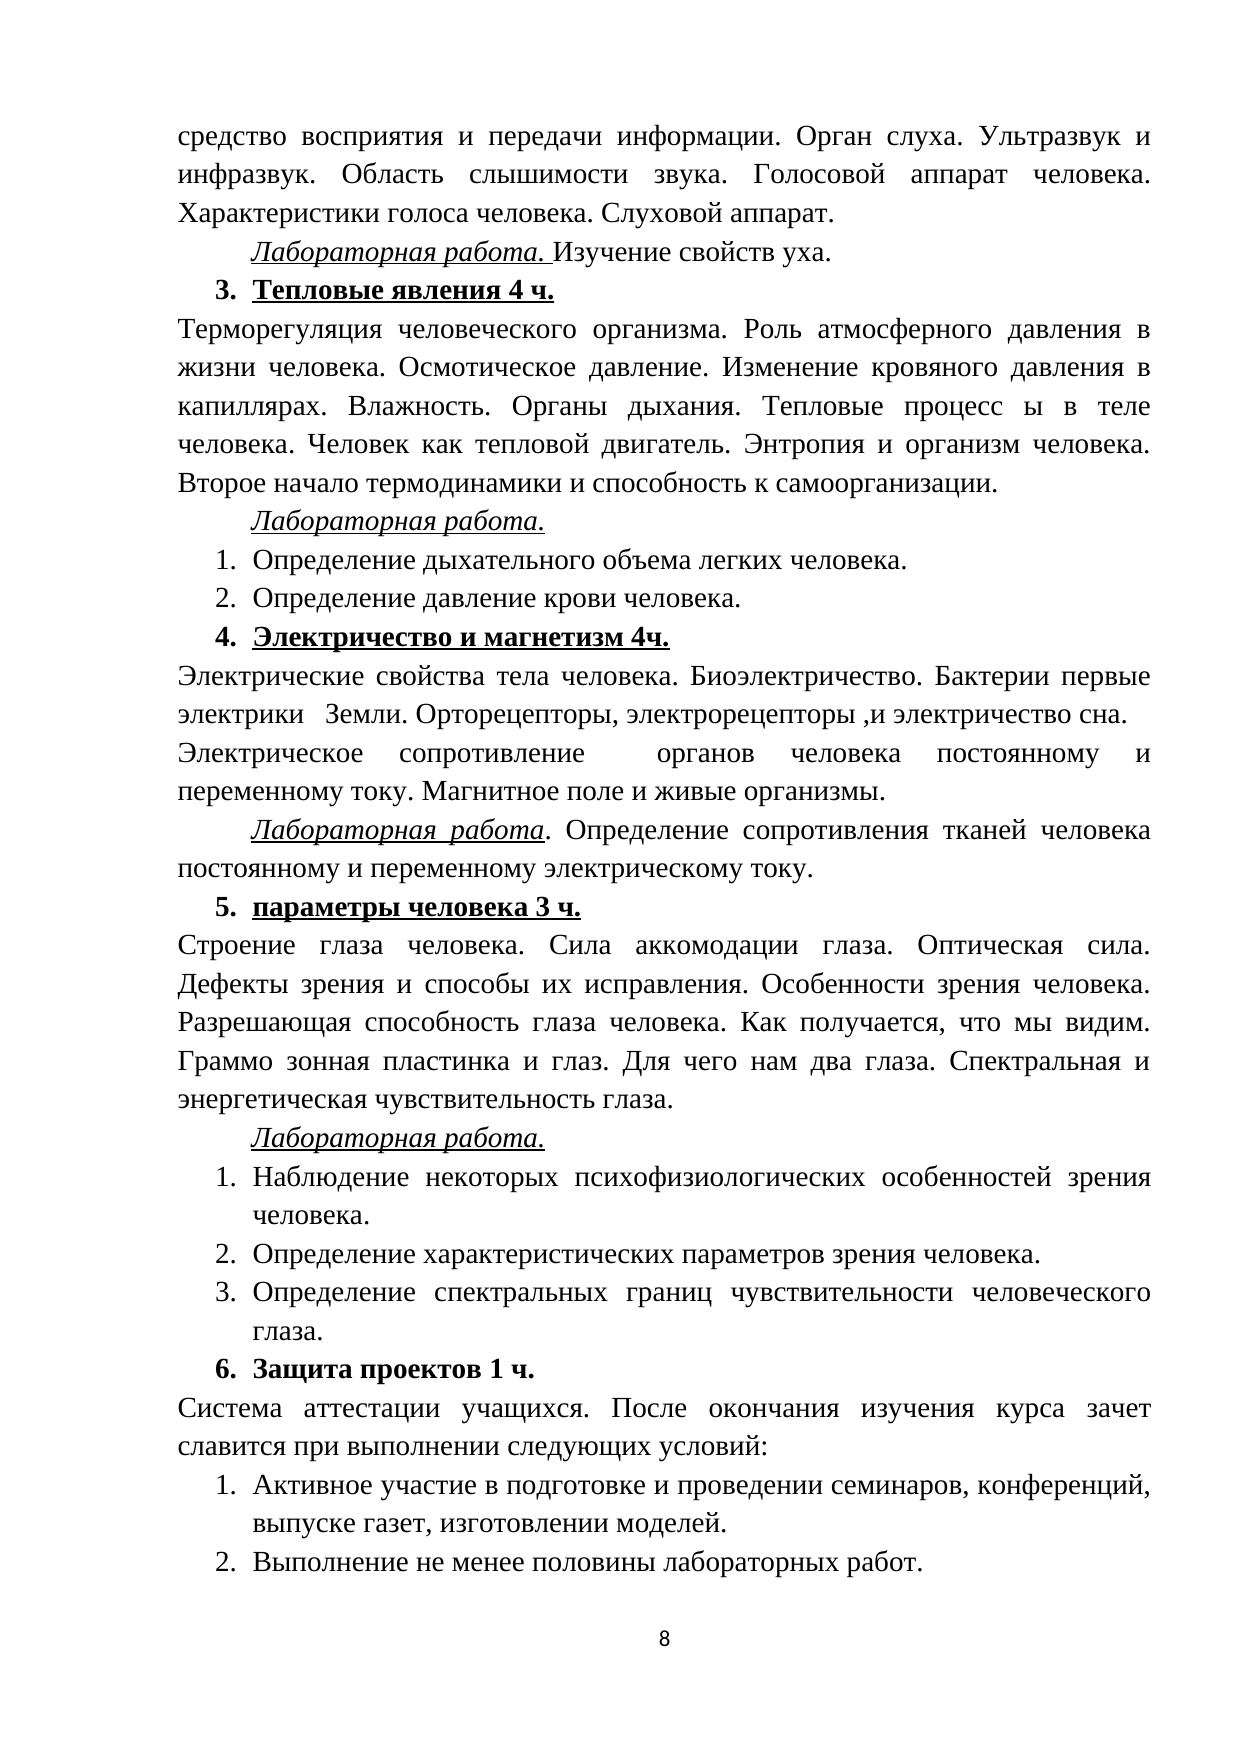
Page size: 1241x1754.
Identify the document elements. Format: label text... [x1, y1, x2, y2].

list Активное участие в подготовке и проведении семинаров, конференций, выпуске газет, изготовлении моделей. [215, 1467, 1152, 1539]
text Лабораторная работа. Определение сопротивления тканей человека постоянному и переменному электрическому току. [177, 812, 1152, 884]
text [177, 118, 1152, 229]
list Защита проектов 1 ч. [215, 1351, 1152, 1385]
text Электрические свойства тела человека. Биоэлектричество. Бактерии первые электрики Земли. Орторецепторы, электрорецепторы ,и электричество сна. Электрическое сопротивление органов человека постоянному и переменному току. Магнитное поле и живые организмы. [177, 658, 1152, 807]
text Лабораторная работа. Изучение свойств уха. [177, 234, 1152, 267]
text Система аттестации учащихся. После окончания изучения курса зачет славится при выполнении следующих условий: [177, 1390, 1152, 1462]
list Тепловые явления 4 ч. [215, 272, 1152, 306]
list Наблюдение некоторых психофизиологических особенностей зрения человека. [215, 1159, 1152, 1231]
text Лабораторная работа. [177, 1120, 1152, 1154]
list Электричество и магнетизм 4ч. [215, 619, 1152, 653]
list Определение давление крови человека. [215, 581, 1152, 614]
text Лабораторная работа. [177, 503, 1152, 537]
text Строение глаза человека. Сила аккомодации глаза. Оптическая сила. Дефекты зрения и способы их исправления. Особенности зрения человека. Разрешающая способность глаза человека. Как получается, что мы видим. Граммо зонная пластинка и глаз. Для чего нам два глаза. Спектральная и энергетическая чувствительность глаза. [177, 927, 1152, 1115]
list Выполнение не менее половины лабораторных работ. [215, 1544, 1152, 1578]
list параметры человека 3 ч. [215, 889, 1152, 922]
list Определение характеристических параметров зрения человека. [215, 1236, 1152, 1269]
text Терморегуляция человеческого организма. Роль атмосферного давления в жизни человека. Осмотическое давление. Изменение кровяного давления в капиллярах. Влажность. Органы дыхания. Тепловые процесс ы в теле человека. Человек как тепловой двигатель. Энтропия и организм человека. Второе начало термодинамики и способность к самоорганизации. [177, 311, 1152, 498]
list Определение спектральных границ чувствительности человеческого глаза. [215, 1274, 1152, 1346]
list Определение дыхательного объема легких человека. [215, 542, 1152, 576]
